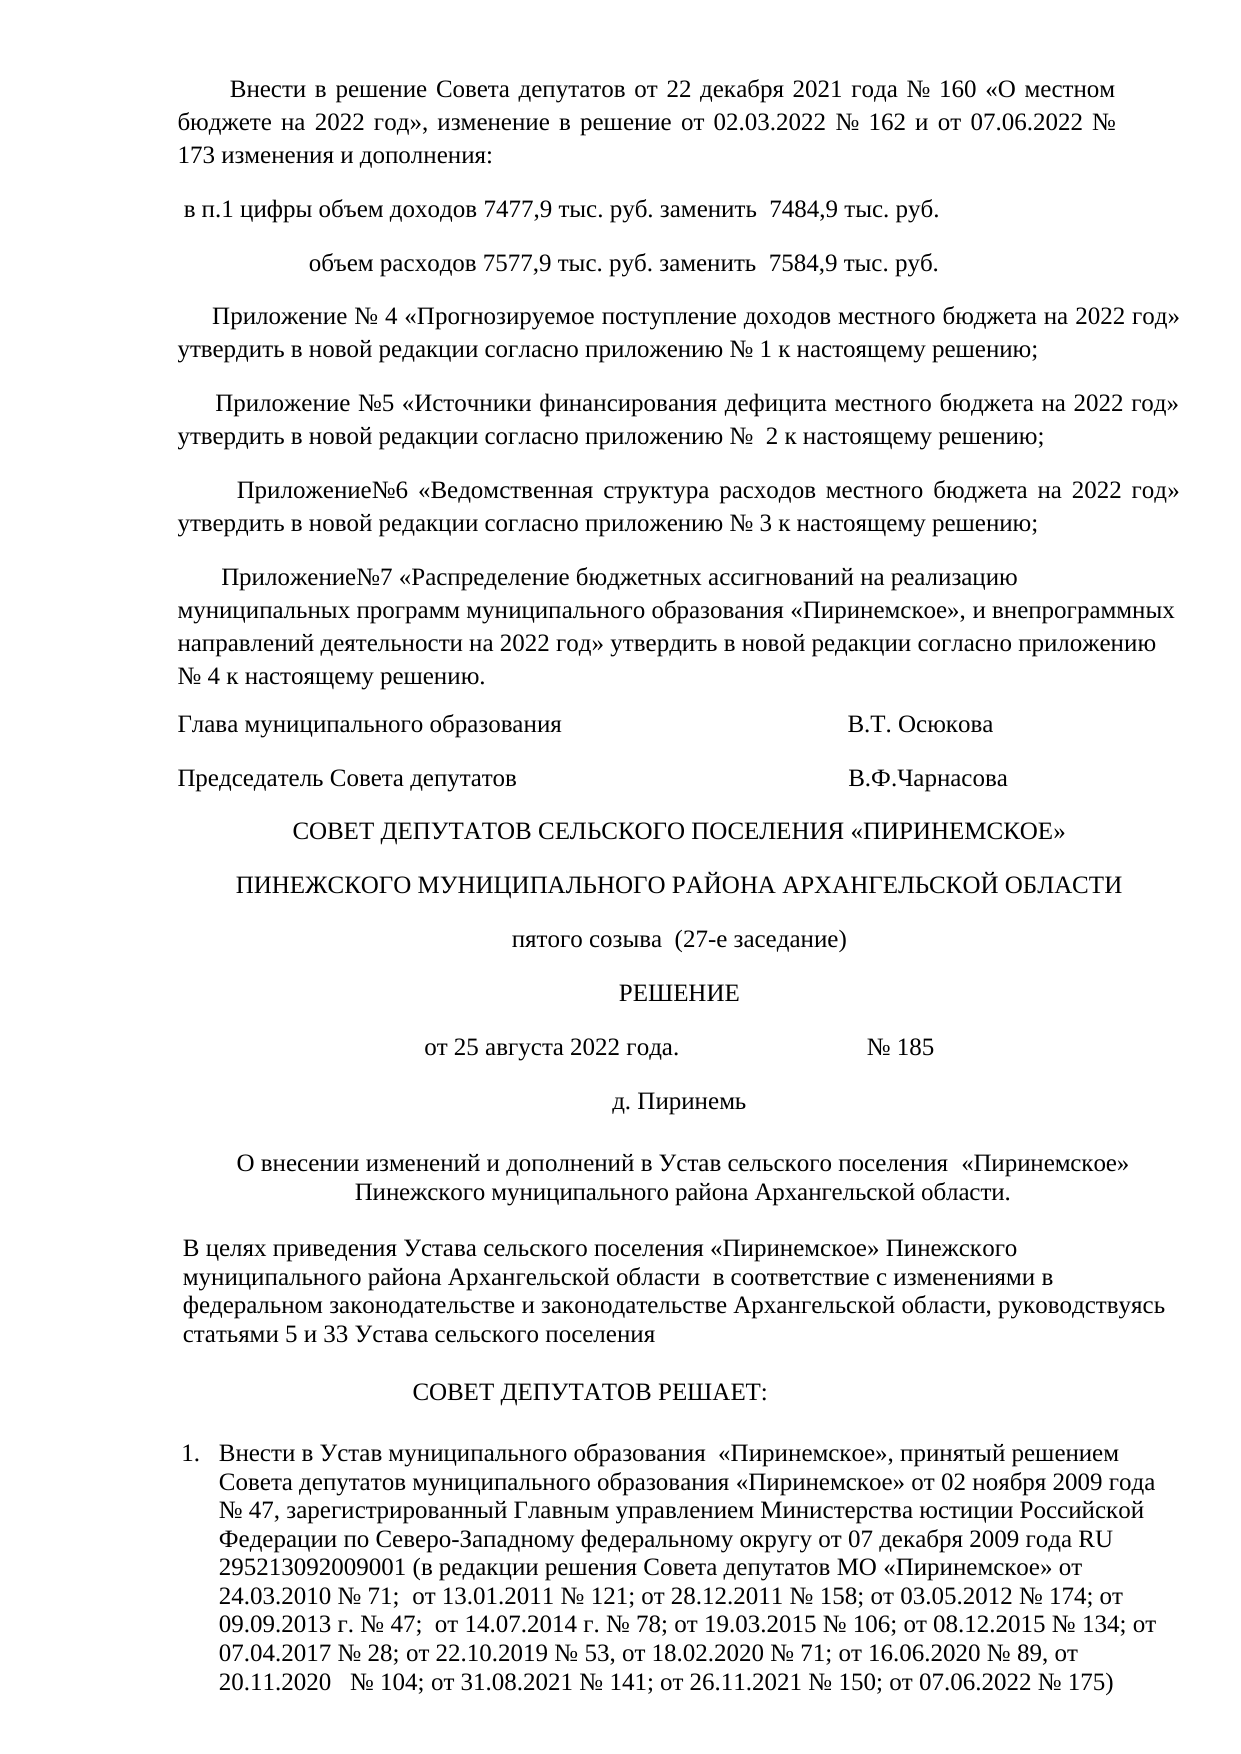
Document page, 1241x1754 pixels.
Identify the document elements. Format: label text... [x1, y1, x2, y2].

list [181, 1439, 1181, 1696]
text Приложение № 4 «Прогнозируемое поступление доходов местного бюджета на 2022 год» утвердить в новой редакции согласно приложению № 1 к настоящему решению; [177, 301, 1181, 363]
text пятого созыва (27-е заседание) [177, 924, 1181, 953]
text в п.1 цифры объем доходов 7477,9 тыс. руб. заменить 7484,9 тыс. руб. [177, 194, 1118, 222]
text О внесении изменений и дополнений в Устав сельского поселения «Пиринемское» Пинежского муниципального района Архангельской области. [184, 1148, 1181, 1206]
text В целях приведения Устава сельского поселения «Пиринемское» Пинежского муниципального района Архангельской области в соответствие с изменениями в федеральном законодательстве и законодательстве Архангельской области, руководствуясь статьями 5 и 33 Устава сельского поселения [183, 1234, 1181, 1348]
text Внести в решение Совета депутатов от 22 декабря 2021 года № 160 «О местном бюджете на 2022 год», изменение в решение от 02.03.2022 № 162 и от 07.06.2022 № 173 изменения и дополнения: [177, 74, 1118, 169]
text СОВЕТ ДЕПУТАТОВ СЕЛЬСКОГО ПОСЕЛЕНИЯ «ПИРИНЕМСКОЕ» [177, 816, 1181, 845]
text объем расходов 7577,9 тыс. руб. заменить 7584,9 тыс. руб. [177, 248, 1118, 276]
text Приложение№6 «Ведомственная структура расходов местного бюджета на 2022 год» утвердить в новой редакции согласно приложению № 3 к настоящему решению; [177, 475, 1181, 537]
text СОВЕТ ДЕПУТАТОВ РЕШАЕТ: [375, 1377, 1181, 1406]
text Приложение №5 «Источники финансирования дефицита местного бюджета на 2022 год» утвердить в новой редакции согласно приложению № 2 к настоящему решению; [177, 388, 1181, 450]
text РЕШЕНИЕ [177, 978, 1181, 1007]
text ПИНЕЖСКОГО МУНИЦИПАЛЬНОГО РАЙОНА АРХАНГЕЛЬСКОЙ ОБЛАСТИ [177, 870, 1181, 899]
text Председатель Совета депутатов В.Ф.Чарнасова [177, 763, 1181, 791]
text от 25 августа 2022 года. № 185 [177, 1032, 1181, 1061]
text д. Пиринемь [177, 1086, 1181, 1114]
text Приложение№7 «Распределение бюджетных ассигнований на реализацию муниципальных программ муниципального образования «Пиринемское», и внепрограммных направлений деятельности на 2022 год» утвердить в новой редакции согласно приложению № 4 к настоящему решению. [177, 562, 1181, 690]
text Глава муниципального образования В.Т. Осюкова [177, 709, 1181, 737]
